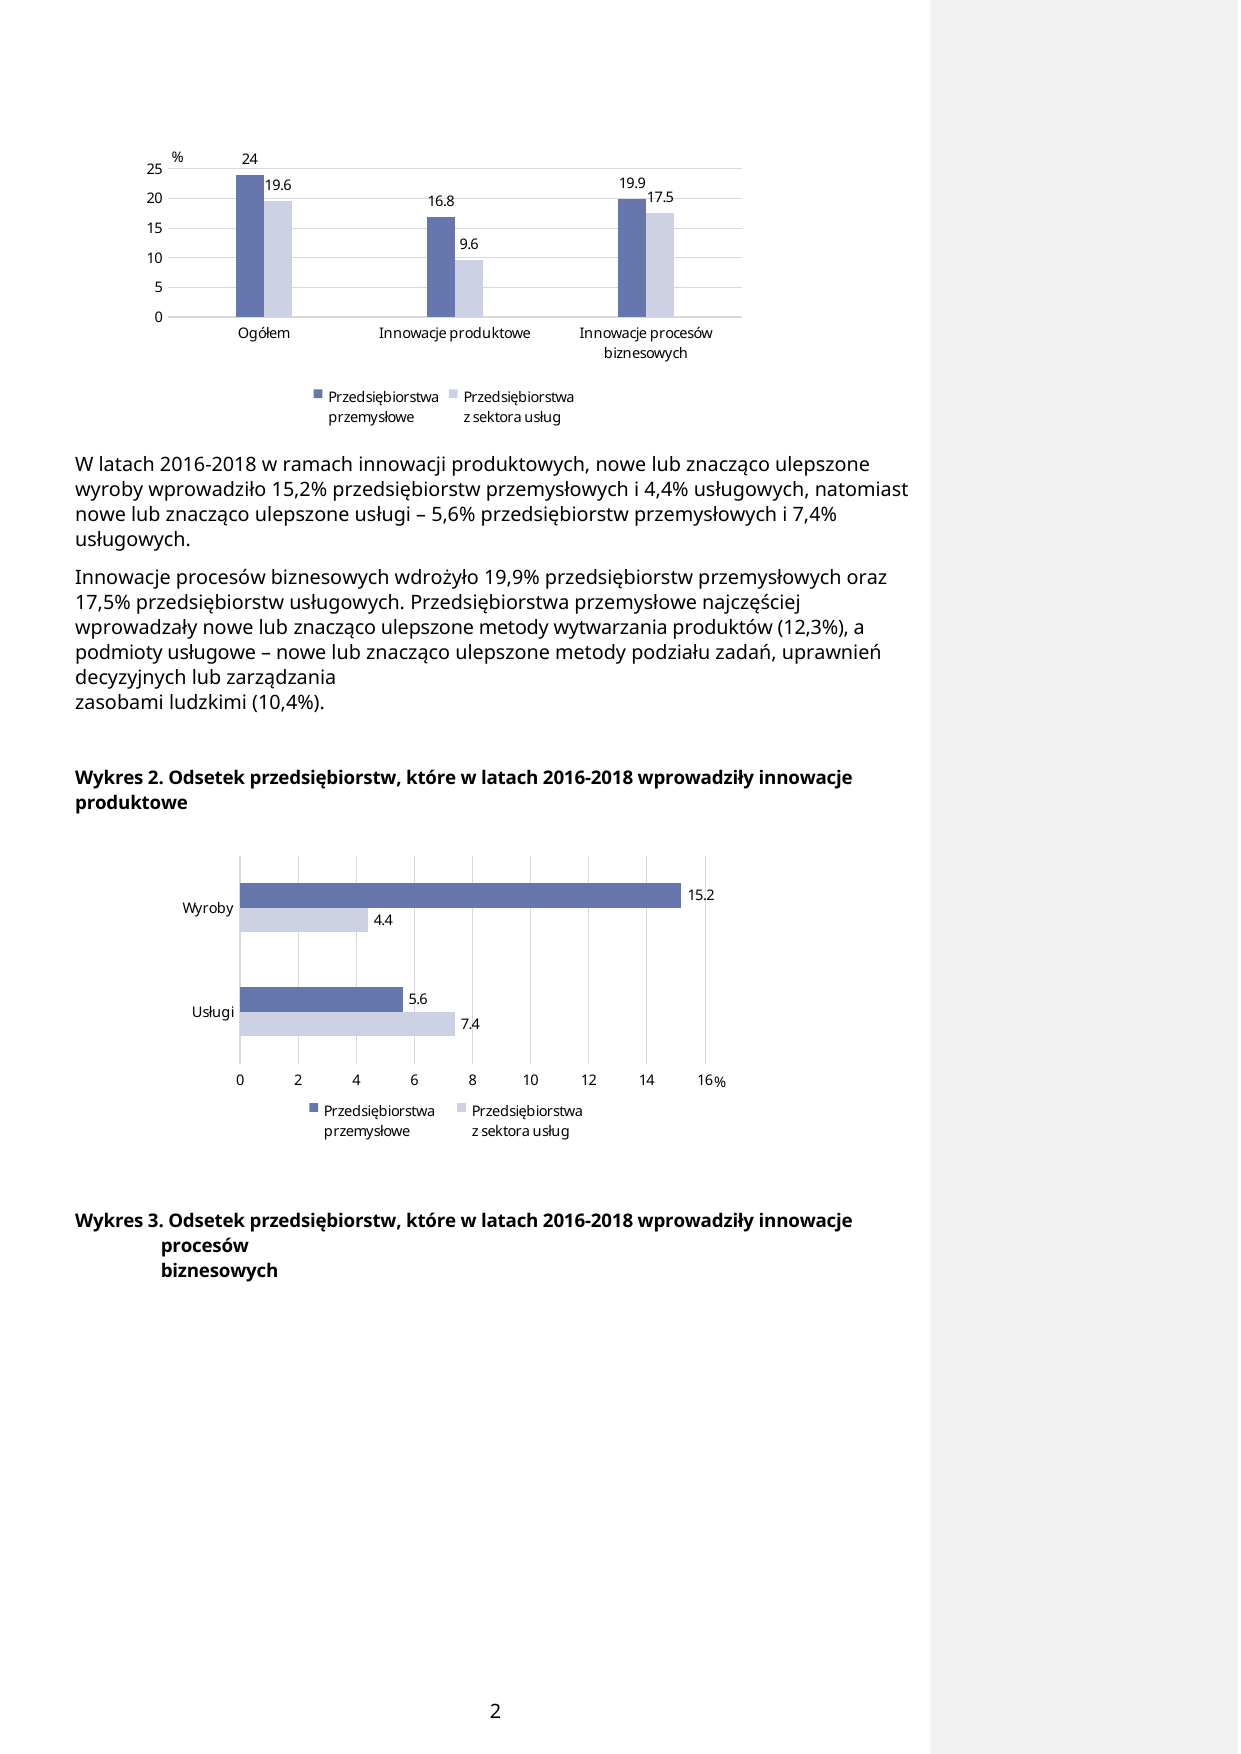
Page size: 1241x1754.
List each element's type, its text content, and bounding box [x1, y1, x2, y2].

text Wykres 3. Odsetek przedsiębiorstw, które w latach 2016-2018 wprowadziły innowacje procesów biznesowych [75, 1207, 915, 1282]
text Wykres 2. Odsetek przedsiębiorstw, które w latach 2016-2018 wprowadziły innowacje produktowe [75, 764, 915, 814]
text W latach 2016-2018 w ramach innowacji produktowych, nowe lub znacząco ulepszone wyroby wprowadziło 15,2% przedsiębiorstw przemysłowych i 4,4% usługowych, natomiast nowe lub znacząco ulepszone usługi – 5,6% przedsiębiorstw przemysłowych i 7,4% usługowych. [75, 452, 915, 552]
text Innowacje procesów biznesowych wdrożyło 19,9% przedsiębiorstw przemysłowych oraz 17,5% przedsiębiorstw usługowych. Przedsiębiorstwa przemysłowe najczęściej wprowadzały nowe lub znacząco ulepszone metody wytwarzania produktów (12,3%), a podmioty usługowe – nowe lub znacząco ulepszone metody podziału zadań, uprawnień decyzyjnych lub zarządzania zasobami ludzkimi (10,4%). [75, 564, 915, 714]
